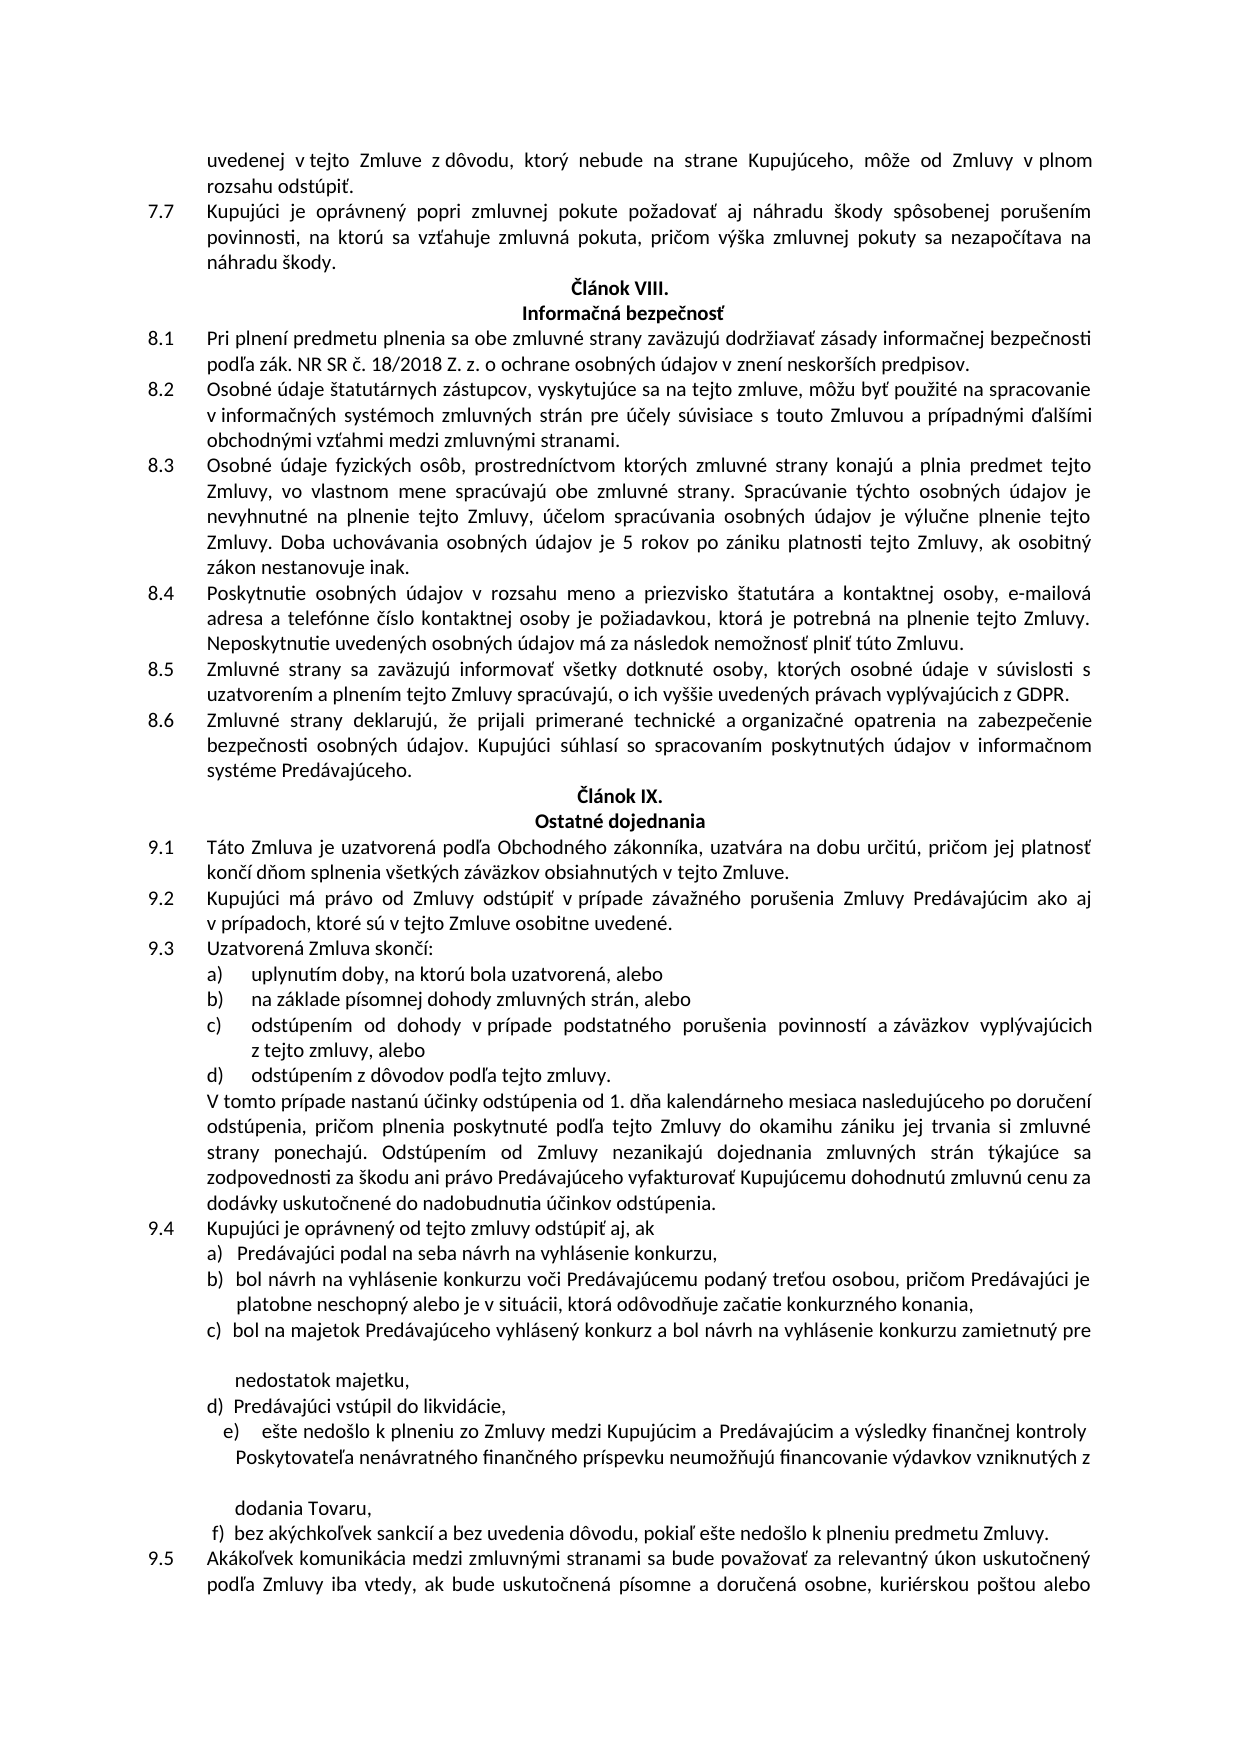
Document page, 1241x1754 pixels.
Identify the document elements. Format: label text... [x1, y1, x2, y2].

list Zmluvné strany deklarujú, že prijali primerané technické a organizačné opatrenia na zabezpečenie bezpečnosti osobných údajov. Kupujúci súhlasí so spracovaním poskytnutých údajov v informačnom systéme Predávajúceho. [148, 707, 1093, 783]
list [148, 148, 1093, 198]
list Osobné údaje štatutárnych zástupcov, vyskytujúce sa na tejto zmluve, môžu byť použité na spracovanie v informačných systémoch zmluvných strán pre účely súvisiace s touto Zmluvou a prípadnými ďalšími obchodnými vzťahmi medzi zmluvnými stranami. [148, 376, 1093, 453]
text d) Predávajúci vstúpil do likvidácie, [118, 1393, 1093, 1418]
list Osobné údaje fyzických osôb, prostredníctvom ktorých zmluvné strany konajú a plnia predmet tejto Zmluvy, vo vlastnom mene spracúvajú obe zmluvné strany. Spracúvanie týchto osobných údajov je nevyhnutné na plnenie tejto Zmluvy, účelom spracúvania osobných údajov je výlučne plnenie tejto Zmluvy. Doba uchovávania osobných údajov je 5 rokov po zániku platnosti tejto Zmluvy, ak osobitný zákon nestanovuje inak. [148, 453, 1093, 580]
list Táto Zmluva je uzatvorená podľa Obchodného zákonníka, uzatvára na dobu určitú, pričom jej platnosť končí dňom splnenia všetkých záväzkov obsiahnutých v tejto Zmluve. [148, 834, 1093, 885]
text V tomto prípade nastanú účinky odstúpenia od 1. dňa kalendárneho mesiaca nasledujúceho po doručení odstúpenia, pričom plnenia poskytnuté podľa tejto Zmluvy do okamihu zániku jej trvania si zmluvné strany ponechajú. Odstúpením od Zmluvy nezanikajú dojednania zmluvných strán týkajúce sa zodpovednosti za škodu ani právo Predávajúceho vyfakturovať Kupujúcemu dohodnutú zmluvnú cenu za dodávky uskutočnené do nadobudnutia účinkov odstúpenia. [207, 1088, 1093, 1215]
text c) bol na majetok Predávajúceho vyhlásený konkurz a bol návrh na vyhlásenie konkurzu zamietnutý pre nedostatok majetku, [118, 1317, 1093, 1393]
text Článok VIII. [148, 275, 1093, 300]
text Ostatné dojednania [148, 808, 1093, 834]
list uplynutím doby, na ktorú bola uzatvorená, alebo [207, 961, 1093, 986]
list Pri plnení predmetu plnenia sa obe zmluvné strany zaväzujú dodržiavať zásady informačnej bezpečnosti podľa zák. NR SR č. 18/2018 Z. z. o ochrane osobných údajov v znení neskorších predpisov. [148, 326, 1093, 376]
text f) bez akýchkoľvek sankcií a bez uvedenia dôvodu, pokiaľ ešte nedošlo k plneniu predmetu Zmluvy. [118, 1520, 1093, 1546]
text e) ešte nedošlo k plneniu zo Zmluvy medzi Kupujúcim a Predávajúcim a výsledky finančnej kontroly Poskytovateľa nenávratného finančného príspevku neumožňujú financovanie výdavkov vzniknutých z dodania Tovaru, [118, 1418, 1093, 1520]
list Kupujúci má právo od Zmluvy odstúpiť v prípade závažného porušenia Zmluvy Predávajúcim ako aj v prípadoch, ktoré sú v tejto Zmluve osobitne uvedené. [148, 885, 1093, 936]
list odstúpením od dohody v prípade podstatného porušenia povinností a záväzkov vyplývajúcich z tejto zmluvy, alebo [207, 1012, 1093, 1063]
list na základe písomnej dohody zmluvných strán, alebo [207, 986, 1093, 1012]
list odstúpením z dôvodov podľa tejto zmluvy. [207, 1063, 1093, 1088]
list Uzatvorená Zmluva skončí: [148, 936, 1093, 961]
list Poskytnutie osobných údajov v rozsahu meno a priezvisko štatutára a kontaktnej osoby, e-mailová adresa a telefónne číslo kontaktnej osoby je požiadavkou, ktorá je potrebná na plnenie tejto Zmluvy. Neposkytnutie uvedených osobných údajov má za následok nemožnosť plniť túto Zmluvu. [148, 580, 1093, 656]
list Kupujúci je oprávnený od tejto zmluvy odstúpiť aj, ak [148, 1215, 1093, 1241]
list Kupujúci je oprávnený popri zmluvnej pokute požadovať aj náhradu škody spôsobenej porušením povinnosti, na ktorú sa vzťahuje zmluvná pokuta, pričom výška zmluvnej pokuty sa nezapočítava na náhradu škody. [148, 198, 1093, 275]
text b) bol návrh na vyhlásenie konkurzu voči Predávajúcemu podaný treťou osobou, pričom Predávajúci je platobne neschopný alebo je v situácii, ktorá odôvodňuje začatie konkurzného konania, [207, 1266, 1093, 1317]
list Zmluvné strany sa zaväzujú informovať všetky dotknuté osoby, ktorých osobné údaje v súvislosti s uzatvorením a plnením tejto Zmluvy spracúvajú, o ich vyššie uvedených právach vyplývajúcich z GDPR. [148, 656, 1093, 707]
text a) Predávajúci podal na seba návrh na vyhlásenie konkurzu, [148, 1241, 1093, 1266]
text Informačná bezpečnosť [153, 300, 1093, 326]
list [148, 1546, 1093, 1596]
text Článok IX. [148, 783, 1093, 808]
